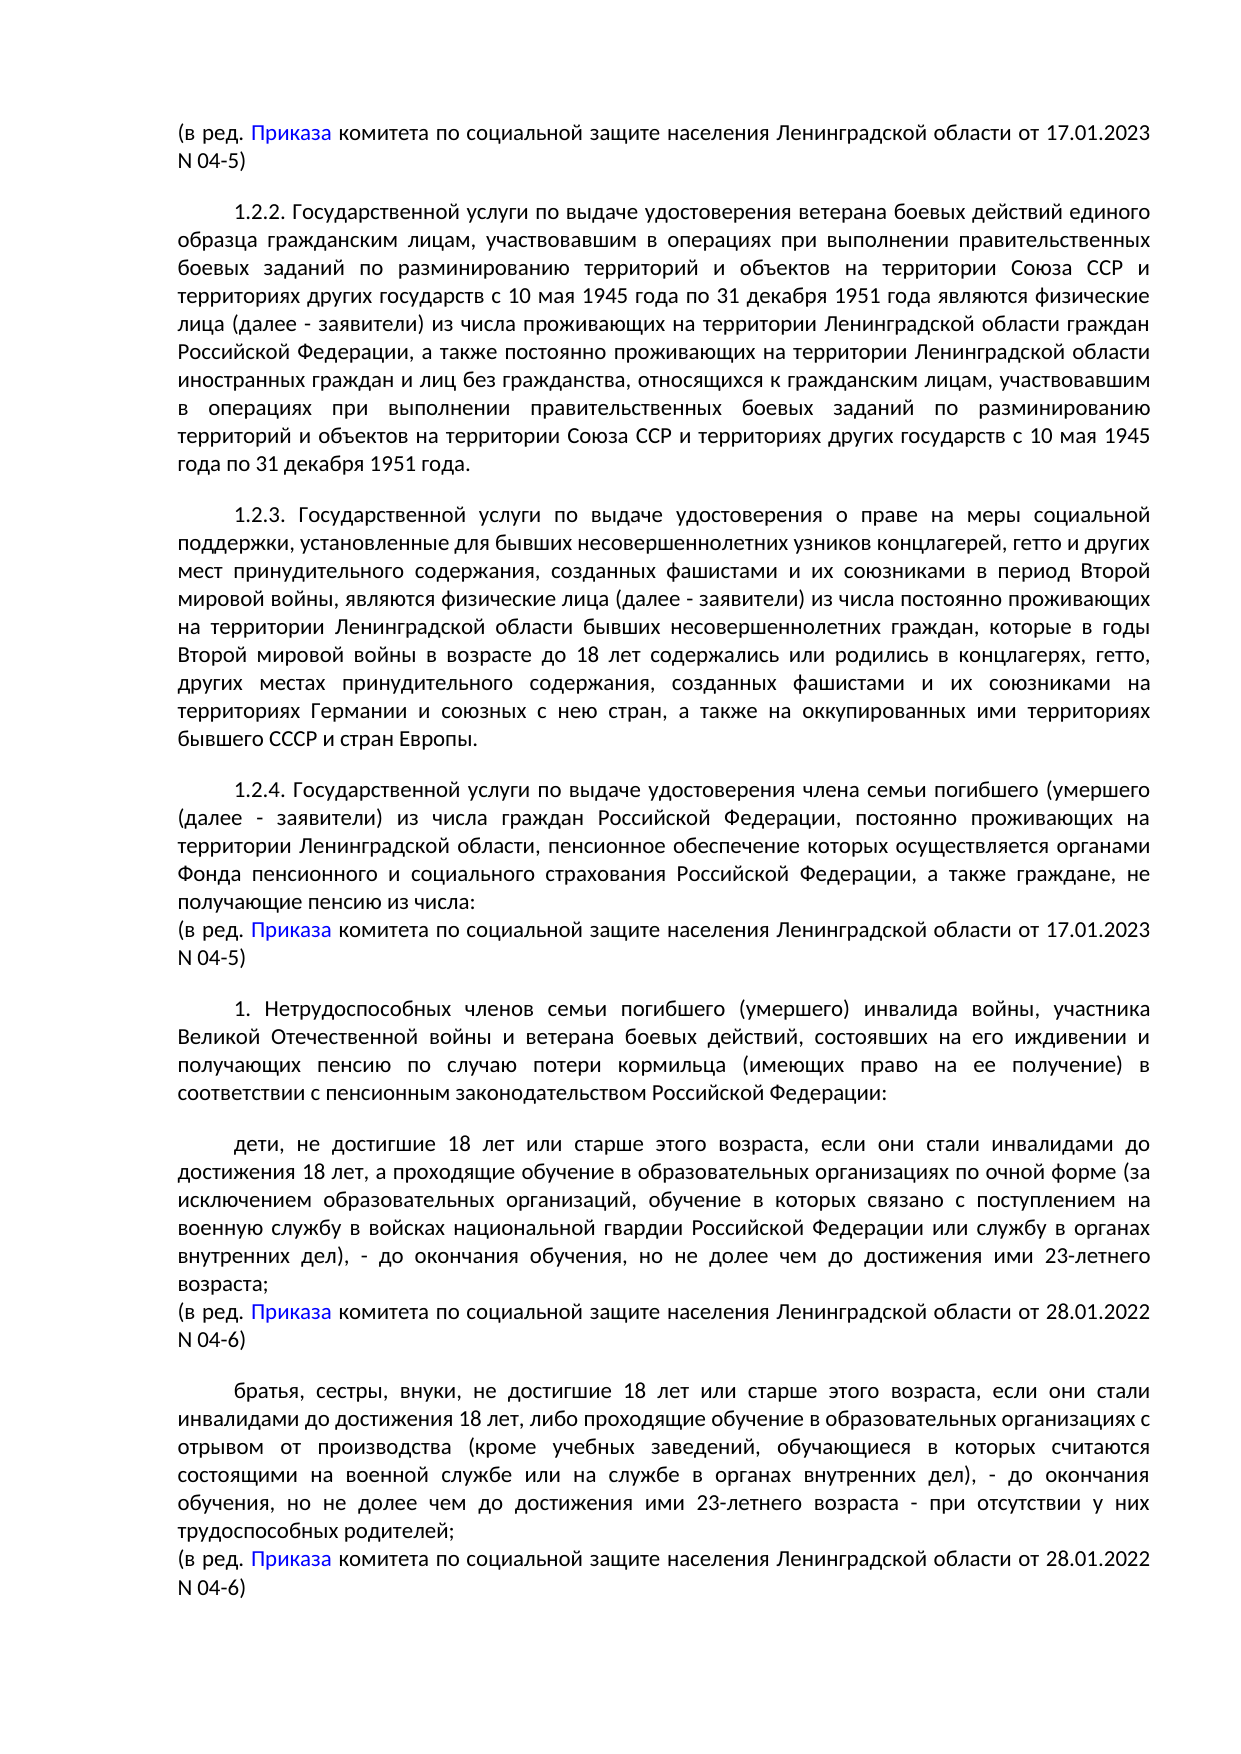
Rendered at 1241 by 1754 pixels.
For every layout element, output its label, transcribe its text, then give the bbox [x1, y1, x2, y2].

text братья, сестры, внуки, не достигшие 18 лет или старше этого возраста, если они стали инвалидами до достижения 18 лет, либо проходящие обучение в образовательных организациях с отрывом от производства (кроме учебных заведений, обучающиеся в которых считаются состоящими на военной службе или на службе в органах внутренних дел), - до окончания обучения, но не долее чем до достижения ими 23-летнего возраста - при отсутствии у них трудоспособных родителей; [177, 1376, 1152, 1544]
text (в ред. Приказа комитета по социальной защите населения Ленинградской области от 17.01.2023 N 04-5) [177, 118, 1152, 174]
text 1.2.2. Государственной услуги по выдаче удостоверения ветерана боевых действий единого образца гражданским лицам, участвовавшим в операциях при выполнении правительственных боевых заданий по разминированию территорий и объектов на территории Союза ССР и территориях других государств с 10 мая 1945 года по 31 декабря 1951 года являются физические лица (далее - заявители) из числа проживающих на территории Ленинградской области граждан Российской Федерации, а также постоянно проживающих на территории Ленинградской области иностранных граждан и лиц без гражданства, относящихся к гражданским лицам, участвовавшим в операциях при выполнении правительственных боевых заданий по разминированию территорий и объектов на территории Союза ССР и территориях других государств с 10 мая 1945 года по 31 декабря 1951 года. [177, 197, 1152, 477]
text дети, не достигшие 18 лет или старше этого возраста, если они стали инвалидами до достижения 18 лет, а проходящие обучение в образовательных организациях по очной форме (за исключением образовательных организаций, обучение в которых связано с поступлением на военную службу в войсках национальной гвардии Российской Федерации или службу в органах внутренних дел), - до окончания обучения, но не долее чем до достижения ими 23-летнего возраста; [177, 1129, 1152, 1297]
text (в ред. Приказа комитета по социальной защите населения Ленинградской области от 28.01.2022 N 04-6) [177, 1297, 1152, 1353]
text 1.2.4. Государственной услуги по выдаче удостоверения члена семьи погибшего (умершего (далее - заявители) из числа граждан Российской Федерации, постоянно проживающих на территории Ленинградской области, пенсионное обеспечение которых осуществляется органами Фонда пенсионного и социального страхования Российской Федерации, а также граждане, не получающие пенсию из числа: [177, 775, 1152, 915]
text 1. Нетрудоспособных членов семьи погибшего (умершего) инвалида войны, участника Великой Отечественной войны и ветерана боевых действий, состоявших на его иждивении и получающих пенсию по случаю потери кормильца (имеющих право на ее получение) в соответствии с пенсионным законодательством Российской Федерации: [177, 994, 1152, 1106]
text (в ред. Приказа комитета по социальной защите населения Ленинградской области от 17.01.2023 N 04-5) [177, 915, 1152, 971]
text 1.2.3. Государственной услуги по выдаче удостоверения о праве на меры социальной поддержки, установленные для бывших несовершеннолетних узников концлагерей, гетто и других мест принудительного содержания, созданных фашистами и их союзниками в период Второй мировой войны, являются физические лица (далее - заявители) из числа постоянно проживающих на территории Ленинградской области бывших несовершеннолетних граждан, которые в годы Второй мировой войны в возрасте до 18 лет содержались или родились в концлагерях, гетто, других местах принудительного содержания, созданных фашистами и их союзниками на территориях Германии и союзных с нею стран, а также на оккупированных ими территориях бывшего СССР и стран Европы. [177, 500, 1152, 752]
text (в ред. Приказа комитета по социальной защите населения Ленинградской области от 28.01.2022 N 04-6) [177, 1544, 1152, 1601]
